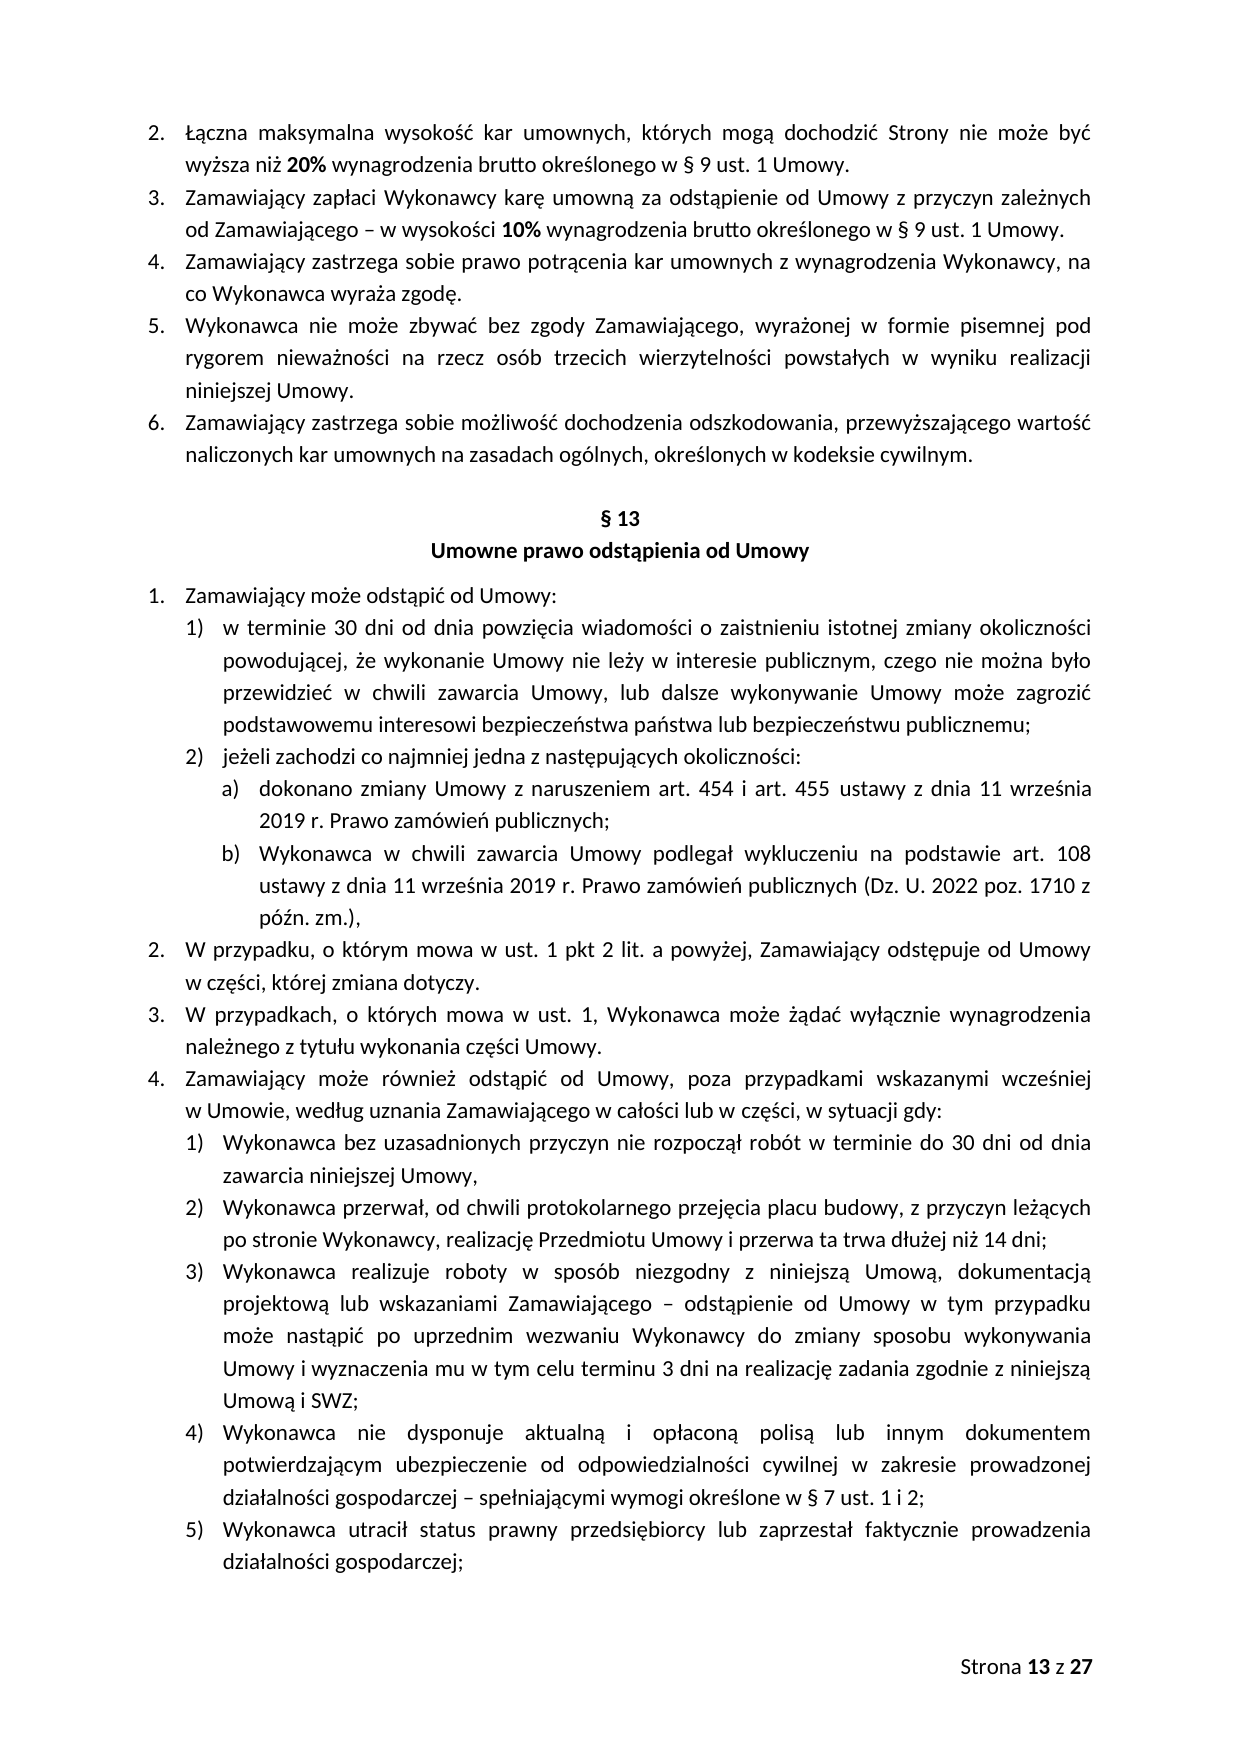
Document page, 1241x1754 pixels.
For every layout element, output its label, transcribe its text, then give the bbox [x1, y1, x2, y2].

list Wykonawca w chwili zawarcia Umowy podlegał wykluczeniu na podstawie art. 108 ustawy z dnia 11 września 2019 r. Prawo zamówień publicznych (Dz. U. 2022 poz. 1710 z późn. zm.), [221, 839, 1093, 931]
list Wykonawca realizuje roboty w sposób niezgodny z niniejszą Umową, dokumentacją projektową lub wskazaniami Zamawiającego – odstąpienie od Umowy w tym przypadku może nastąpić po uprzednim wezwaniu Wykonawcy do zmiany sposobu wykonywania Umowy i wyznaczenia mu w tym celu terminu 3 dni na realizację zadania zgodnie z niniejszą Umową i SWZ; [185, 1257, 1093, 1414]
list dokonano zmiany Umowy z naruszeniem art. 454 i art. 455 ustawy z dnia 11 września 2019 r. Prawo zamówień publicznych; [221, 774, 1093, 835]
list W przypadkach, o których mowa w ust. 1, Wykonawca może żądać wyłącznie wynagrodzenia należnego z tytułu wykonania części Umowy. [148, 1000, 1093, 1060]
list Łączna maksymalna wysokość kar umownych, których mogą dochodzić Strony nie może być wyższa niż 20% wynagrodzenia brutto określonego w § 9 ust. 1 Umowy. [148, 118, 1093, 178]
list Zamawiający może odstąpić od Umowy: [148, 581, 1093, 609]
list Zamawiający zapłaci Wykonawcy karę umowną za odstąpienie od Umowy z przyczyn zależnych od Zamawiającego – w wysokości 10% wynagrodzenia brutto określonego w § 9 ust. 1 Umowy. [148, 183, 1093, 243]
list Zamawiający może również odstąpić od Umowy, poza przypadkami wskazanymi wcześniej w Umowie, według uznania Zamawiającego w całości lub w części, w sytuacji gdy: [148, 1064, 1093, 1124]
list Wykonawca nie dysponuje aktualną i opłaconą polisą lub innym dokumentem potwierdzającym ubezpieczenie od odpowiedzialności cywilnej w zakresie prowadzonej działalności gospodarczej – spełniającymi wymogi określone w § 7 ust. 1 i 2; [185, 1418, 1093, 1511]
list Zamawiający zastrzega sobie prawo potrącenia kar umownych z wynagrodzenia Wykonawcy, na co Wykonawca wyraża zgodę. [148, 247, 1093, 307]
list Wykonawca utracił status prawny przedsiębiorcy lub zaprzestał faktycznie prowadzenia działalności gospodarczej; [185, 1515, 1093, 1575]
list jeżeli zachodzi co najmniej jedna z następujących okoliczności: [185, 742, 1093, 770]
list Wykonawca nie może zbywać bez zgody Zamawiającego, wyrażonej w formie pisemnej pod rygorem nieważności na rzecz osób trzecich wierzytelności powstałych w wyniku realizacji niniejszej Umowy. [148, 311, 1093, 404]
list W przypadku, o którym mowa w ust. 1 pkt 2 lit. a powyżej, Zamawiający odstępuje od Umowy w części, której zmiana dotyczy. [148, 935, 1093, 996]
text § 13 [148, 504, 1093, 532]
list Wykonawca przerwał, od chwili protokolarnego przejęcia placu budowy, z przyczyn leżących po stronie Wykonawcy, realizację Przedmiotu Umowy i przerwa ta trwa dłużej niż 14 dni; [185, 1193, 1093, 1253]
list Wykonawca bez uzasadnionych przyczyn nie rozpoczął robót w terminie do 30 dni od dnia zawarcia niniejszej Umowy, [185, 1128, 1093, 1189]
text Umowne prawo odstąpienia od Umowy [148, 537, 1093, 565]
list w terminie 30 dni od dnia powzięcia wiadomości o zaistnieniu istotnej zmiany okoliczności powodującej, że wykonanie Umowy nie leży w interesie publicznym, czego nie można było przewidzieć w chwili zawarcia Umowy, lub dalsze wykonywanie Umowy może zagrozić podstawowemu interesowi bezpieczeństwa państwa lub bezpieczeństwu publicznemu; [185, 613, 1093, 738]
list Zamawiający zastrzega sobie możliwość dochodzenia odszkodowania, przewyższającego wartość naliczonych kar umownych na zasadach ogólnych, określonych w kodeksie cywilnym. [148, 408, 1093, 468]
